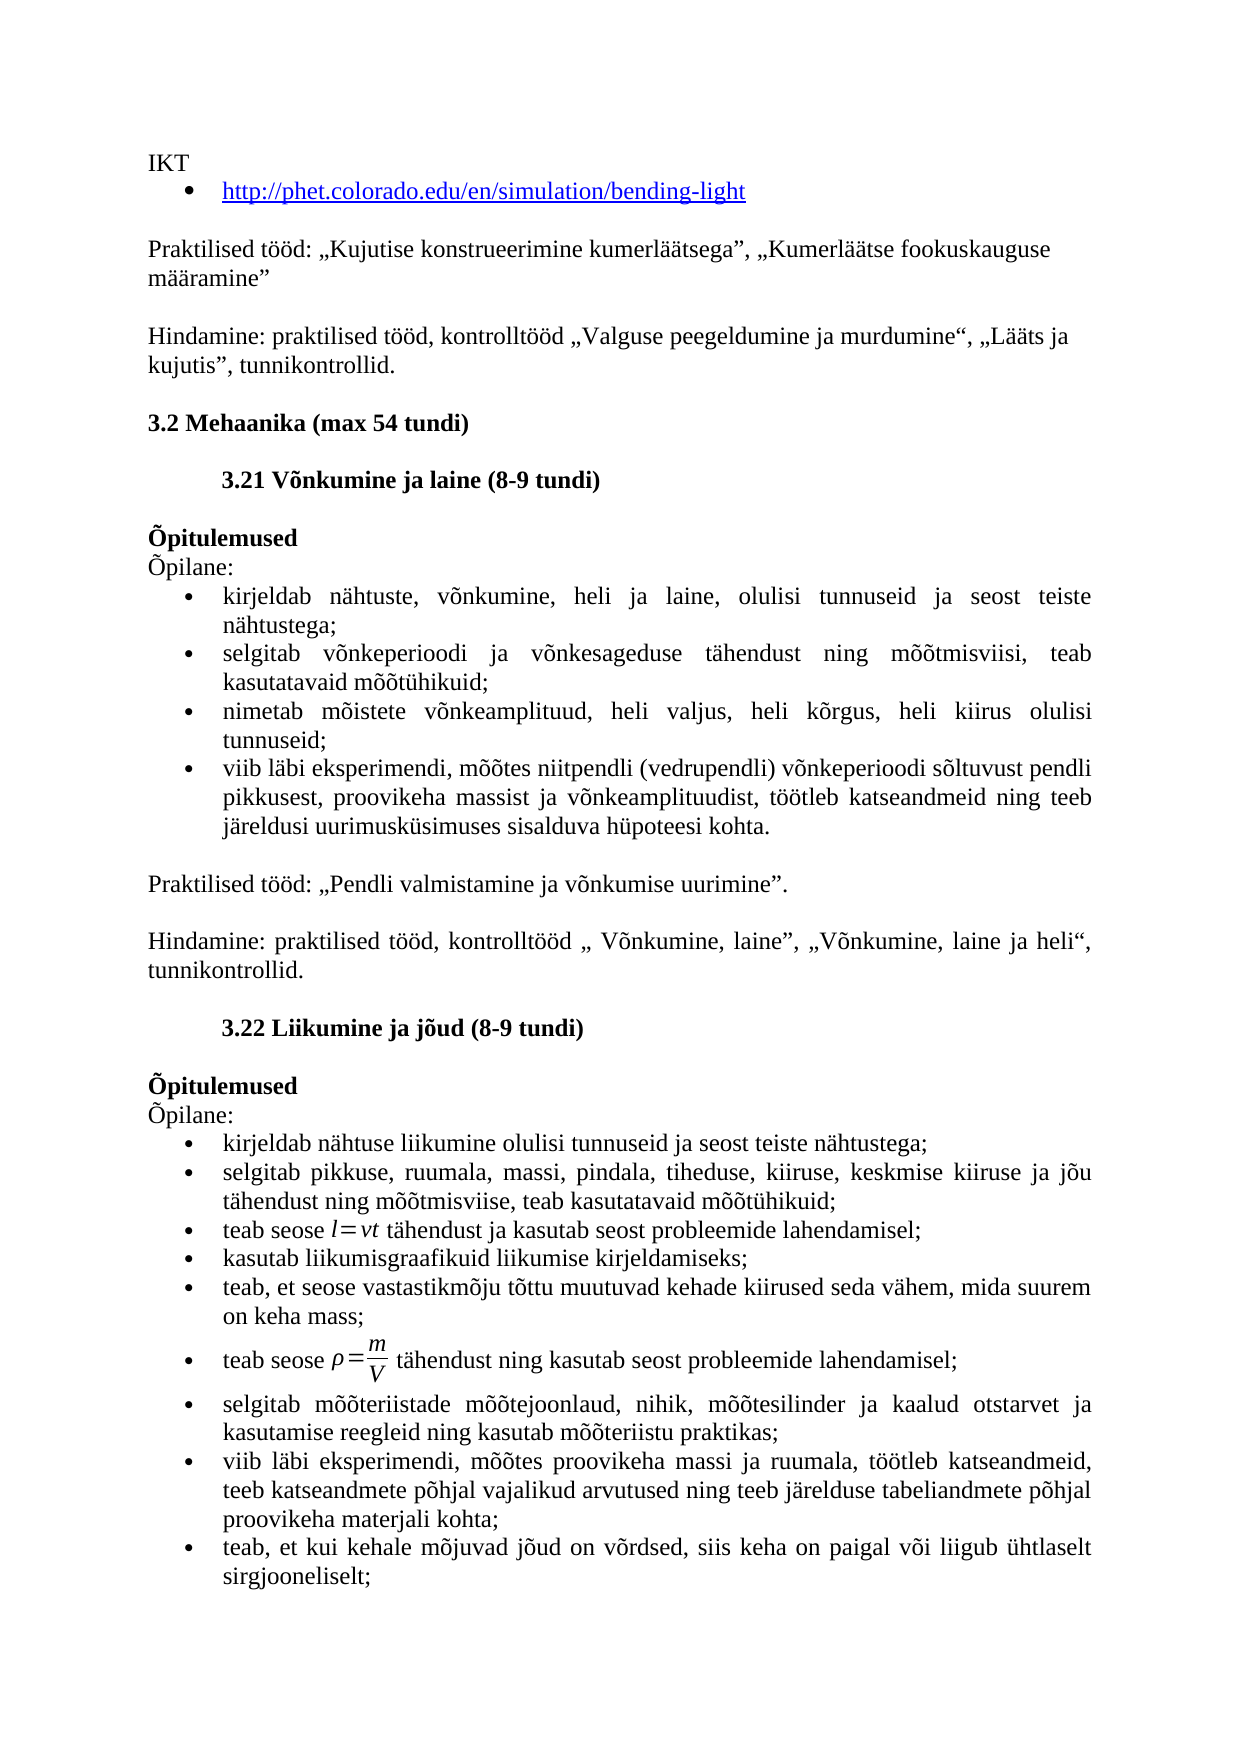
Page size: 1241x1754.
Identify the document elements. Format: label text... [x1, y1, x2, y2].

list teab seose tähendust ja kasutab seost probleemide lahendamisel; [185, 1215, 1093, 1243]
text IKT [148, 148, 1093, 176]
text Õpilane: [148, 552, 1093, 581]
list viib läbi eksperimendi, mõõtes niitpendli (vedrupendli) võnkeperioodi sõltuvust pendli pikkusest, proovikeha massist ja võnkeamplituudist, töötleb katseandmeid ning teeb järeldusi uurimusküsimuses sisalduva hüpoteesi kohta. [185, 753, 1093, 840]
text 3.22 Liikumine ja jõud (8-9 tundi) [221, 1013, 1093, 1042]
list teab, et kui kehale mõjuvad jõud on võrdsed, siis keha on paigal või liigub ühtlaselt sirgjooneliselt; [185, 1532, 1093, 1590]
text 3.21 Võnkumine ja laine (8-9 tundi) [148, 466, 1093, 494]
list teab seose tähendust ning kasutab seost probleemide lahendamisel; [185, 1330, 1093, 1389]
text Õpitulemused [148, 523, 1093, 552]
text Hindamine: praktilised tööd, kontrolltööd „Valguse peegeldumine ja murdumine“, „Lääts ja kujutis”, tunnikontrollid. [148, 321, 1093, 378]
text 3.2 Mehaanika (max 54 tundi) [148, 408, 1093, 436]
list kirjeldab nähtuse liikumine olulisi tunnuseid ja seost teiste nähtustega; [185, 1128, 1093, 1157]
list selgitab mõõteriistade mõõtejoonlaud, nihik, mõõtesilinder ja kaalud otstarvet ja kasutamise reegleid ning kasutab mõõteriistu praktikas; [185, 1389, 1093, 1446]
list selgitab pikkuse, ruumala, massi, pindala, tiheduse, kiiruse, keskmise kiiruse ja jõu tähendust ning mõõtmisviise, teab kasutatavaid mõõtühikuid; [185, 1157, 1093, 1215]
text Praktilised tööd: „Kujutise konstrueerimine kumerläätsega”, „Kumerläätse fookuskauguse määramine” [148, 234, 1093, 292]
text Praktilised tööd: „Pendli valmistamine ja võnkumise uurimine”. [148, 869, 1093, 898]
text Õpilane: [148, 1100, 1093, 1128]
list http://phet.colorado.edu/en/simulation/bending-light [185, 176, 1093, 205]
list nimetab mõistete võnkeamplituud, heli valjus, heli kõrgus, heli kiirus olulisi tunnuseid; [185, 696, 1093, 753]
list viib läbi eksperimendi, mõõtes proovikeha massi ja ruumala, töötleb katseandmeid, teeb katseandmete põhjal vajalikud arvutused ning teeb järelduse tabeliandmete põhjal proovikeha materjali kohta; [185, 1446, 1093, 1532]
list selgitab võnkeperioodi ja võnkesageduse tähendust ning mõõtmisviisi, teab kasutatavaid mõõtühikuid; [185, 638, 1093, 696]
list kirjeldab nähtuste, võnkumine, heli ja laine, olulisi tunnuseid ja seost teiste nähtustega; [185, 581, 1093, 638]
text Õpitulemused [148, 1071, 1093, 1100]
list teab, et seose vastastikmõju tõttu muutuvad kehade kiirused seda vähem, mida suurem on keha mass; [185, 1272, 1093, 1330]
text Hindamine: praktilised tööd, kontrolltööd „ Võnkumine, laine”, „Võnkumine, laine ja heli“, tunnikontrollid. [148, 926, 1093, 984]
list kasutab liikumisgraafikuid liikumise kirjeldamiseks; [185, 1243, 1093, 1272]
